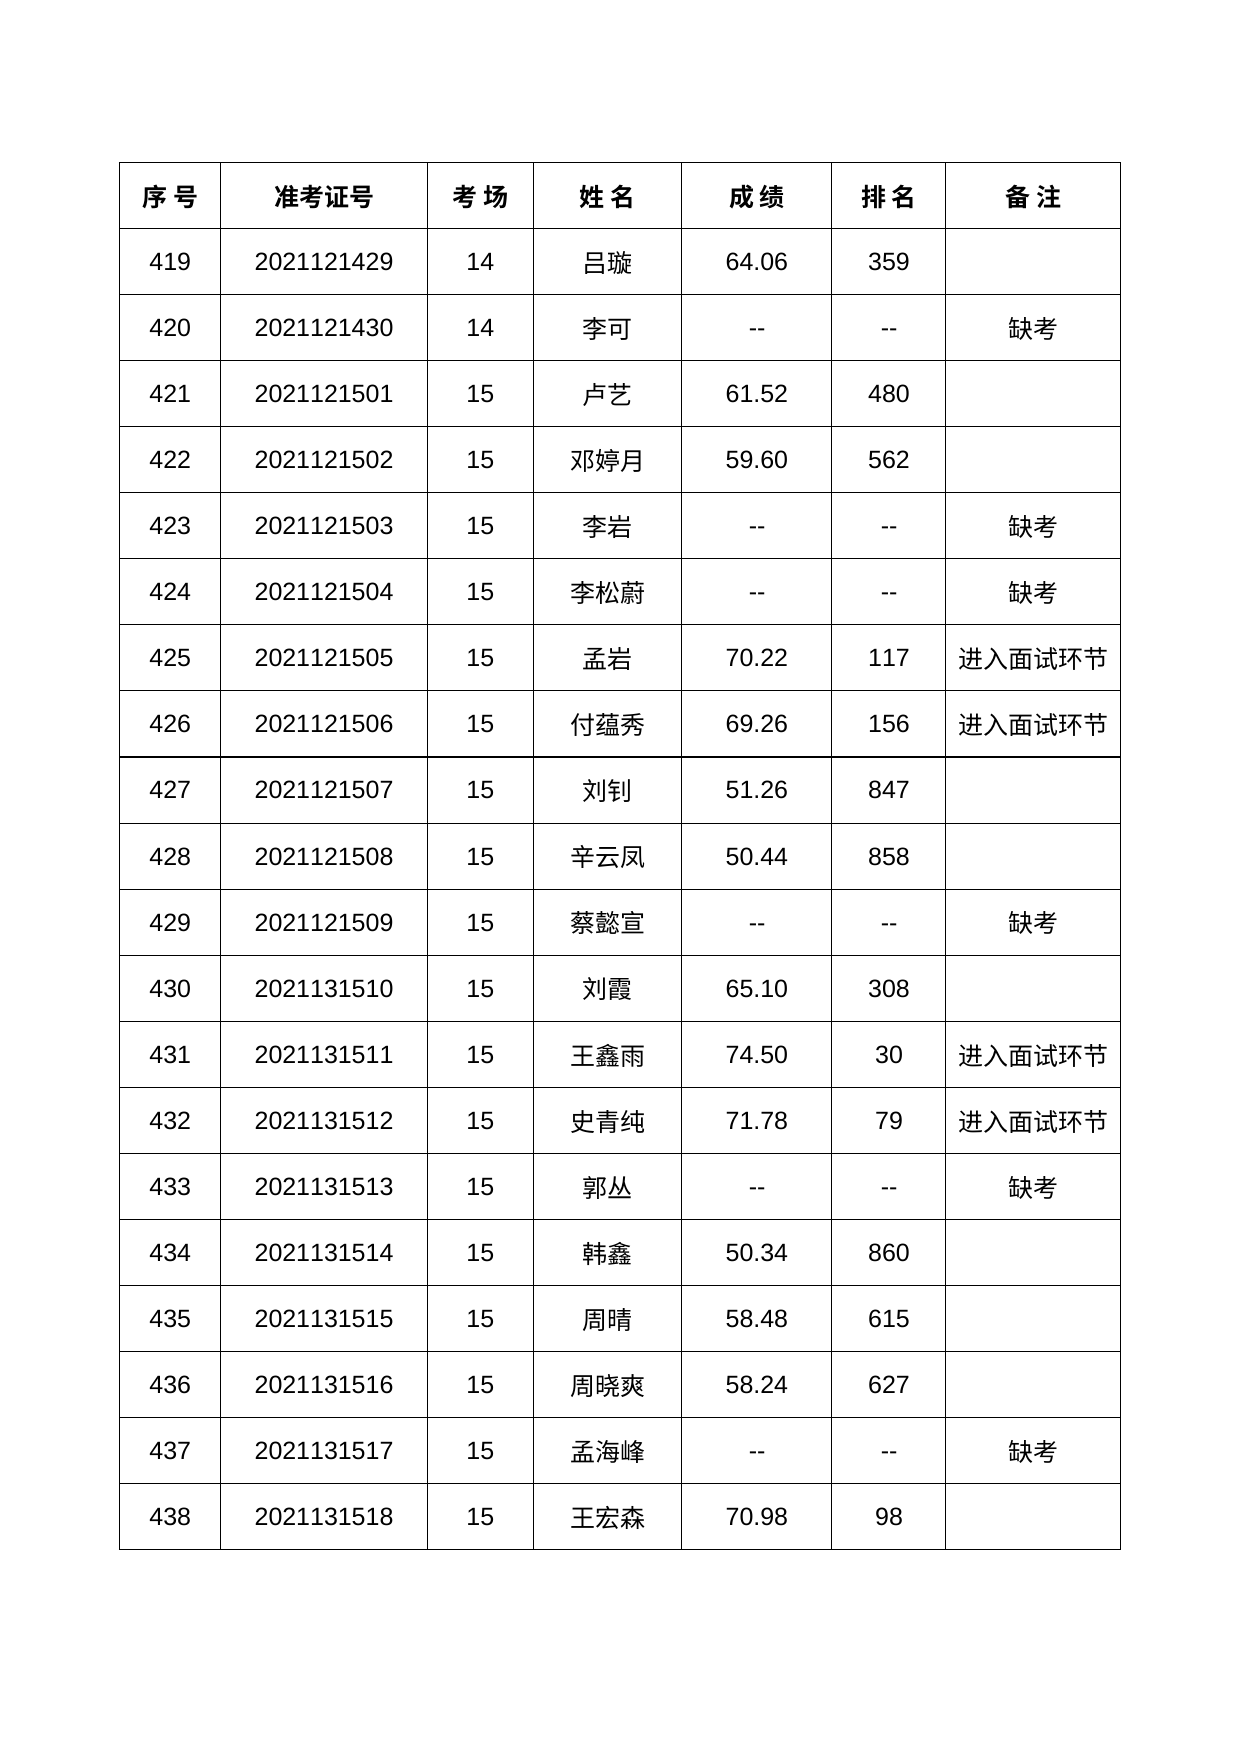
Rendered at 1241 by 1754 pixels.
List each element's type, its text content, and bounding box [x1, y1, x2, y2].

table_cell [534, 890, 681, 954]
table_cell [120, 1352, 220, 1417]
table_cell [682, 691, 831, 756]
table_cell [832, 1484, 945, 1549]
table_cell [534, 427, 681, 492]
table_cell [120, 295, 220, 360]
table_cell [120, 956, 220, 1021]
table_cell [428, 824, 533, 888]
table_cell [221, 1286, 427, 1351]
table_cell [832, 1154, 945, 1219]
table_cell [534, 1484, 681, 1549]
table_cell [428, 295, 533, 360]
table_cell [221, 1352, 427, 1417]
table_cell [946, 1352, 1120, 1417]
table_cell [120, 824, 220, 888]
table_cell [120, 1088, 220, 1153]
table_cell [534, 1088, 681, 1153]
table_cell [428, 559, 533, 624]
table_header 成 绩 [682, 163, 831, 228]
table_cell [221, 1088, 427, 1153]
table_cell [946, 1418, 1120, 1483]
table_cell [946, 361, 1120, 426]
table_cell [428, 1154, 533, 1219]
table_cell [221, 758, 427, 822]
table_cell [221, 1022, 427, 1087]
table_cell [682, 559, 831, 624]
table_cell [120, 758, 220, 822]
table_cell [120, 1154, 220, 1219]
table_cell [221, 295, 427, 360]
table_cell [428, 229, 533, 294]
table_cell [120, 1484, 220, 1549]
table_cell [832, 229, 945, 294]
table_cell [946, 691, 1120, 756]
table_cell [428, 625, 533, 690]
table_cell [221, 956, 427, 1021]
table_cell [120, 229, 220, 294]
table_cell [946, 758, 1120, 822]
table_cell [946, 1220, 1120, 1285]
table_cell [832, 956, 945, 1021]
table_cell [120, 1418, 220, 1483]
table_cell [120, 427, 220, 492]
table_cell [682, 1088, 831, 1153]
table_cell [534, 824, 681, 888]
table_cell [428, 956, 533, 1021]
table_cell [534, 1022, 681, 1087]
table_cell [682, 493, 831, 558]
table_header 排 名 [832, 163, 945, 228]
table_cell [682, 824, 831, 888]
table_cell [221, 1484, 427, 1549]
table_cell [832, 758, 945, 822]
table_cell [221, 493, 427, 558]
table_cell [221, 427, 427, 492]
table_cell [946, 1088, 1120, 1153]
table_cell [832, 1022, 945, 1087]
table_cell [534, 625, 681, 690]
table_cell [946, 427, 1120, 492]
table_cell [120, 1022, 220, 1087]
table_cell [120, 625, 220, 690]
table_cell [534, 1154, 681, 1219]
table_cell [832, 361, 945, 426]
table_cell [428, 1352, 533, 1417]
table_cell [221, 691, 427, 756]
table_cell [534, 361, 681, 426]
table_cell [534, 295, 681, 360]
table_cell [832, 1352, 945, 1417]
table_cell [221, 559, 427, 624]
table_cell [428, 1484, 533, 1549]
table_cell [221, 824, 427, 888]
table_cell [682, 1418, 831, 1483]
table_header 准考证号 [221, 163, 427, 228]
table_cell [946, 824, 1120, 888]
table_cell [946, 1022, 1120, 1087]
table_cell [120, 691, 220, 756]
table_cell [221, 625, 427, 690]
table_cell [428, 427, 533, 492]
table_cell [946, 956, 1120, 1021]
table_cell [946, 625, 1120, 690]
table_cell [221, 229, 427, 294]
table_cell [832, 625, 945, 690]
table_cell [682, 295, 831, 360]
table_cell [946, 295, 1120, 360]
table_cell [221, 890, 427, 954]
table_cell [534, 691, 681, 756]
table_header 考 场 [428, 163, 533, 228]
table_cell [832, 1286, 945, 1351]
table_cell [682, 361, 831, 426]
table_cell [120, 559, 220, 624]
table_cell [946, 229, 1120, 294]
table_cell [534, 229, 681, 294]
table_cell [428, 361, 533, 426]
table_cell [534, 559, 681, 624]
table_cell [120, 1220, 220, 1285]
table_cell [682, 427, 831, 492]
table_header 姓 名 [534, 163, 681, 228]
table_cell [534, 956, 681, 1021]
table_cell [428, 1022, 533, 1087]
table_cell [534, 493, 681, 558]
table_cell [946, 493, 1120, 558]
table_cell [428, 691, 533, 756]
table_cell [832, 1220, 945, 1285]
table_header 序 号 [120, 163, 220, 228]
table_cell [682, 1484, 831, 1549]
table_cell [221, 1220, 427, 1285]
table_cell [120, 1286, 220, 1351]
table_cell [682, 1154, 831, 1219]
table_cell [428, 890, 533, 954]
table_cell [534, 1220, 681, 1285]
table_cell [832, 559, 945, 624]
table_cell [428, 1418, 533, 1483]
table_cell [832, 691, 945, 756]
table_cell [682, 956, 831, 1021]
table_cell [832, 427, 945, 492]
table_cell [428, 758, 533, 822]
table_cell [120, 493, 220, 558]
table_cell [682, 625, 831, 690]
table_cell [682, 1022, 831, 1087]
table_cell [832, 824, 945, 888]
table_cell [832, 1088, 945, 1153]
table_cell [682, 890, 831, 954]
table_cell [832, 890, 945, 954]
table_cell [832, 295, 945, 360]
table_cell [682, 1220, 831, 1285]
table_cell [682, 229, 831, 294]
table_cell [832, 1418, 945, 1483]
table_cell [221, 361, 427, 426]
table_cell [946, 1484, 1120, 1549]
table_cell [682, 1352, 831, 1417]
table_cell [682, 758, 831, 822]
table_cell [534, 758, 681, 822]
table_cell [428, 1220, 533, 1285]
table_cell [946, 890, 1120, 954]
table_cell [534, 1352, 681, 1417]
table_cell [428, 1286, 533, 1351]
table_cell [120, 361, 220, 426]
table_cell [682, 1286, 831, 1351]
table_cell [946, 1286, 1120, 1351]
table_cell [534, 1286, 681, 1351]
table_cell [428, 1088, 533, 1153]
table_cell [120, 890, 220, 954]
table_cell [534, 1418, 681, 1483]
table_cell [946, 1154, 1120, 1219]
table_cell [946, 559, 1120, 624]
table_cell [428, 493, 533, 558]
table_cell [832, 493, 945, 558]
table_header 备 注 [946, 163, 1120, 228]
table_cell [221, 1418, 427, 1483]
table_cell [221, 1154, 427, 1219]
